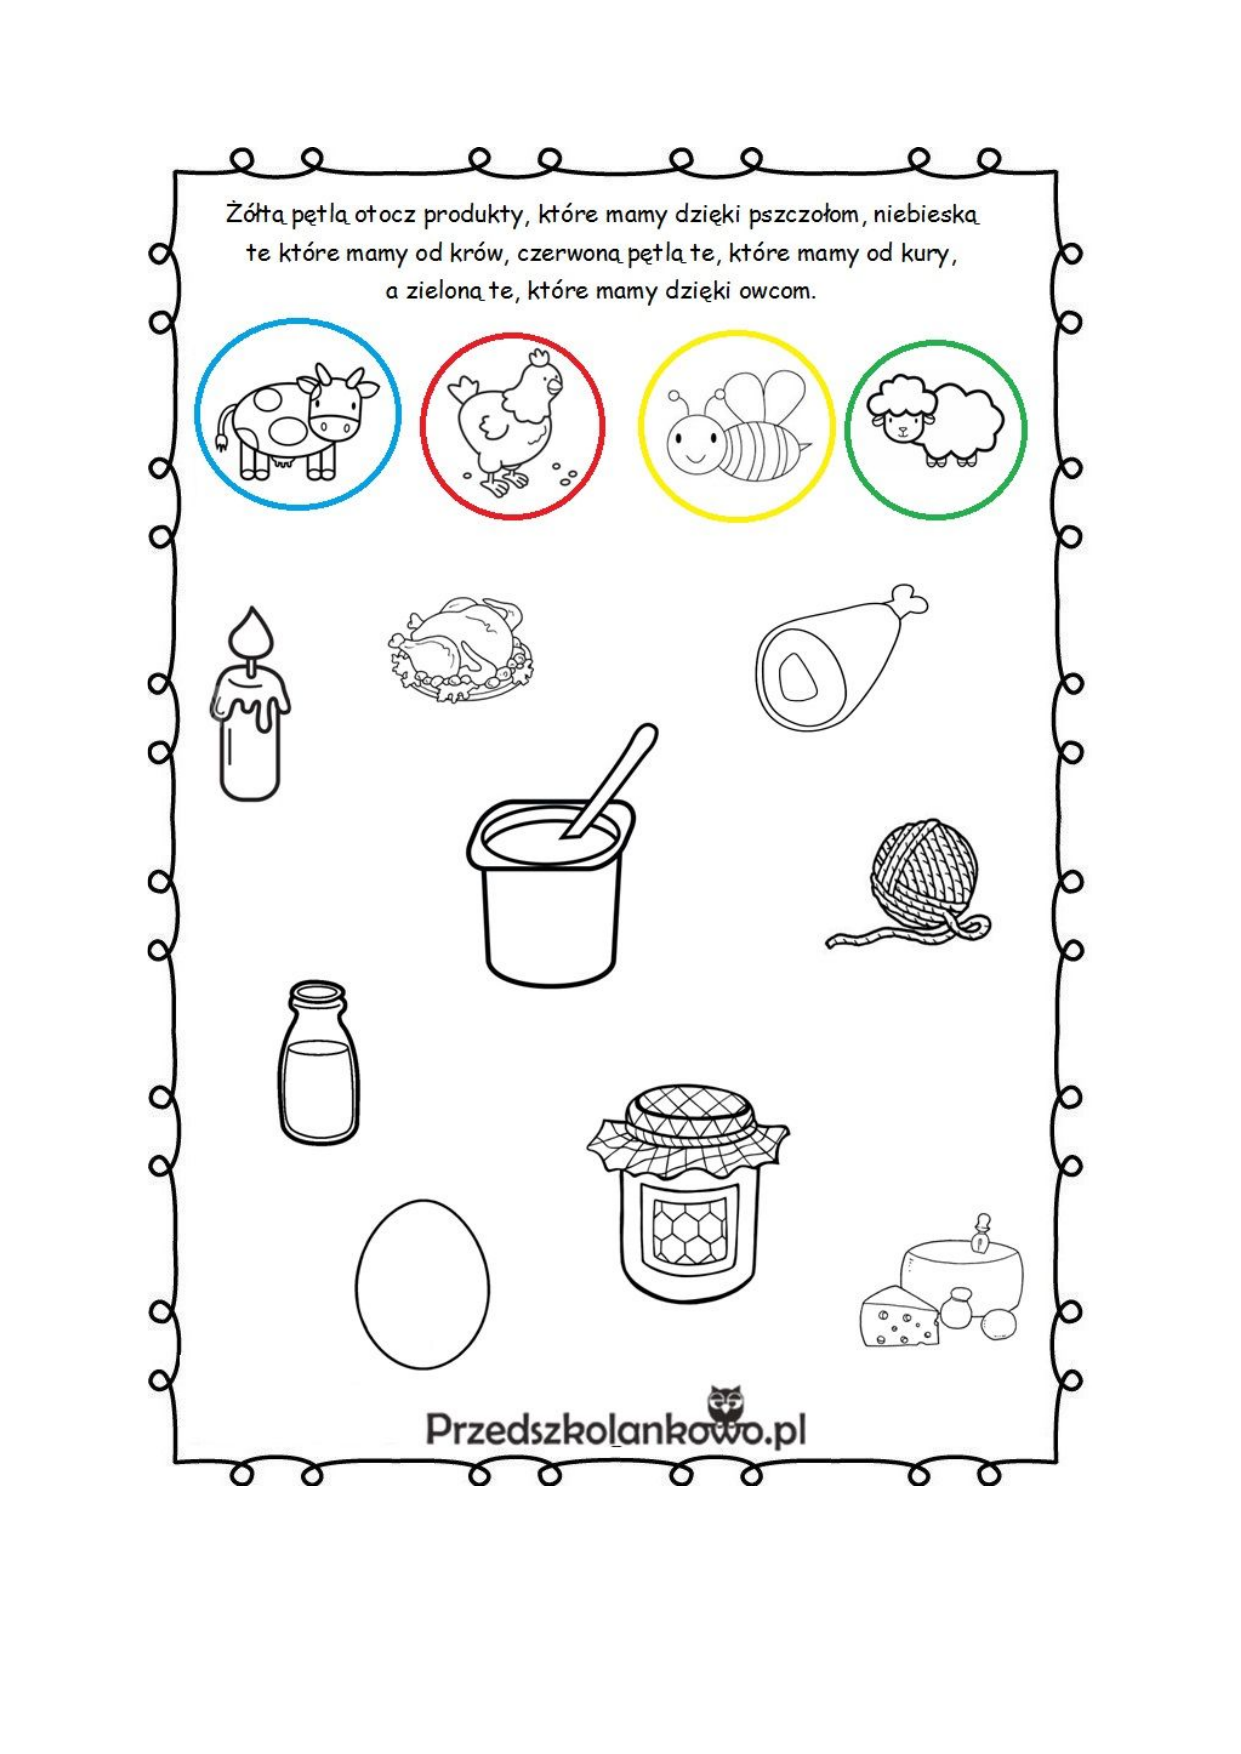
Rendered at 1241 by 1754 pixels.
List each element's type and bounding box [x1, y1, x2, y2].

picture [147, 147, 1092, 1487]
